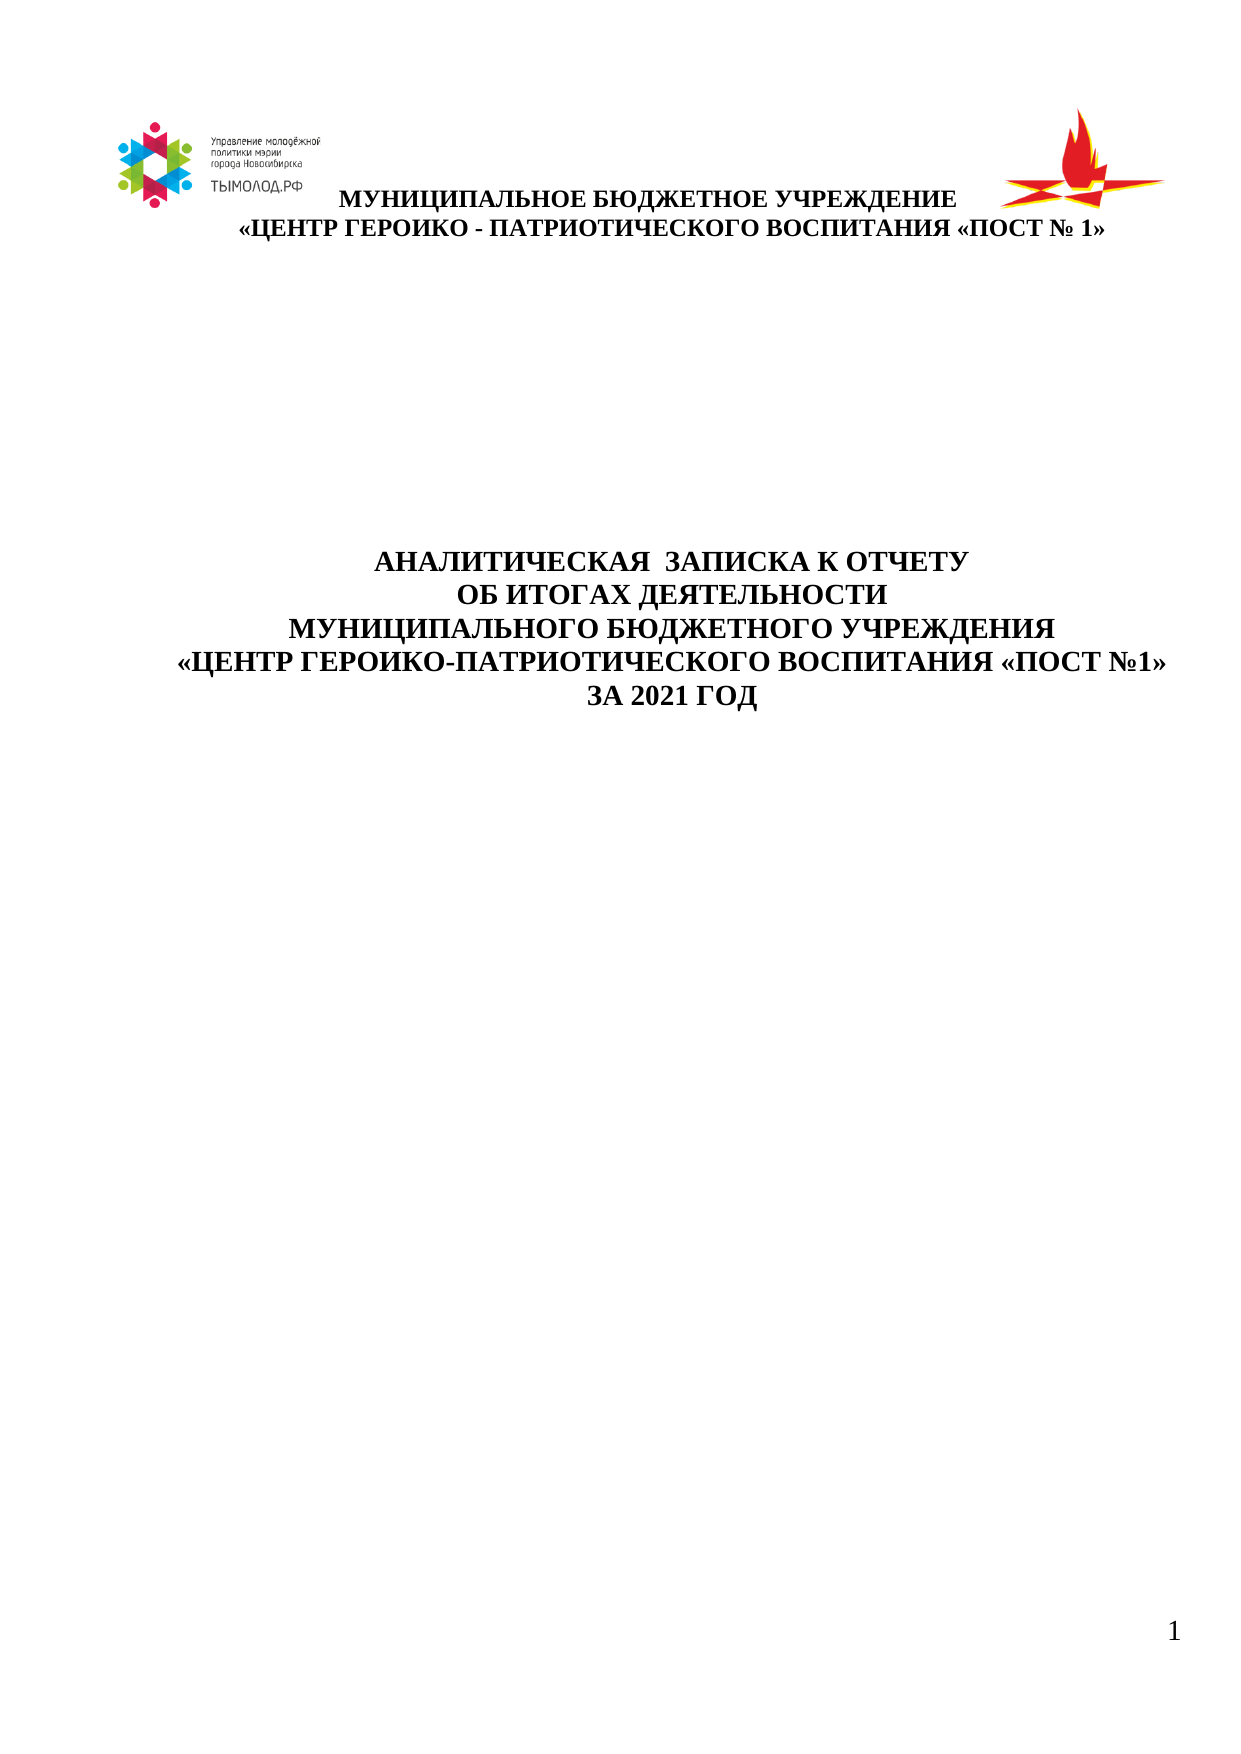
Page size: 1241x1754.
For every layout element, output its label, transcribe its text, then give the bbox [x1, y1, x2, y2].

picture [999, 107, 1165, 209]
picture [118, 122, 321, 208]
text «ЦЕНТР ГЕРОИКО-ПАТРИОТИЧЕСКОГО ВОСПИТАНИЯ «ПОСТ №1» [118, 644, 1181, 678]
text ОБ ИТОГАХ ДЕЯТЕЛЬНОСТИ [118, 577, 1181, 611]
text МУНИЦИПАЛЬНОГО БЮДЖЕТНОГО УЧРЕЖДЕНИЯ [118, 611, 1181, 644]
text «ЦЕНТР ГЕРОИКО - ПАТРИОТИЧЕСКОГО ВОСПИТАНИЯ «ПОСТ № 1» [118, 213, 1181, 242]
text ЗА 2021 ГОД [118, 678, 1181, 712]
text АНАЛИТИЧЕСКАЯ ЗАПИСКА К ОТЧЕТУ [118, 544, 1181, 577]
